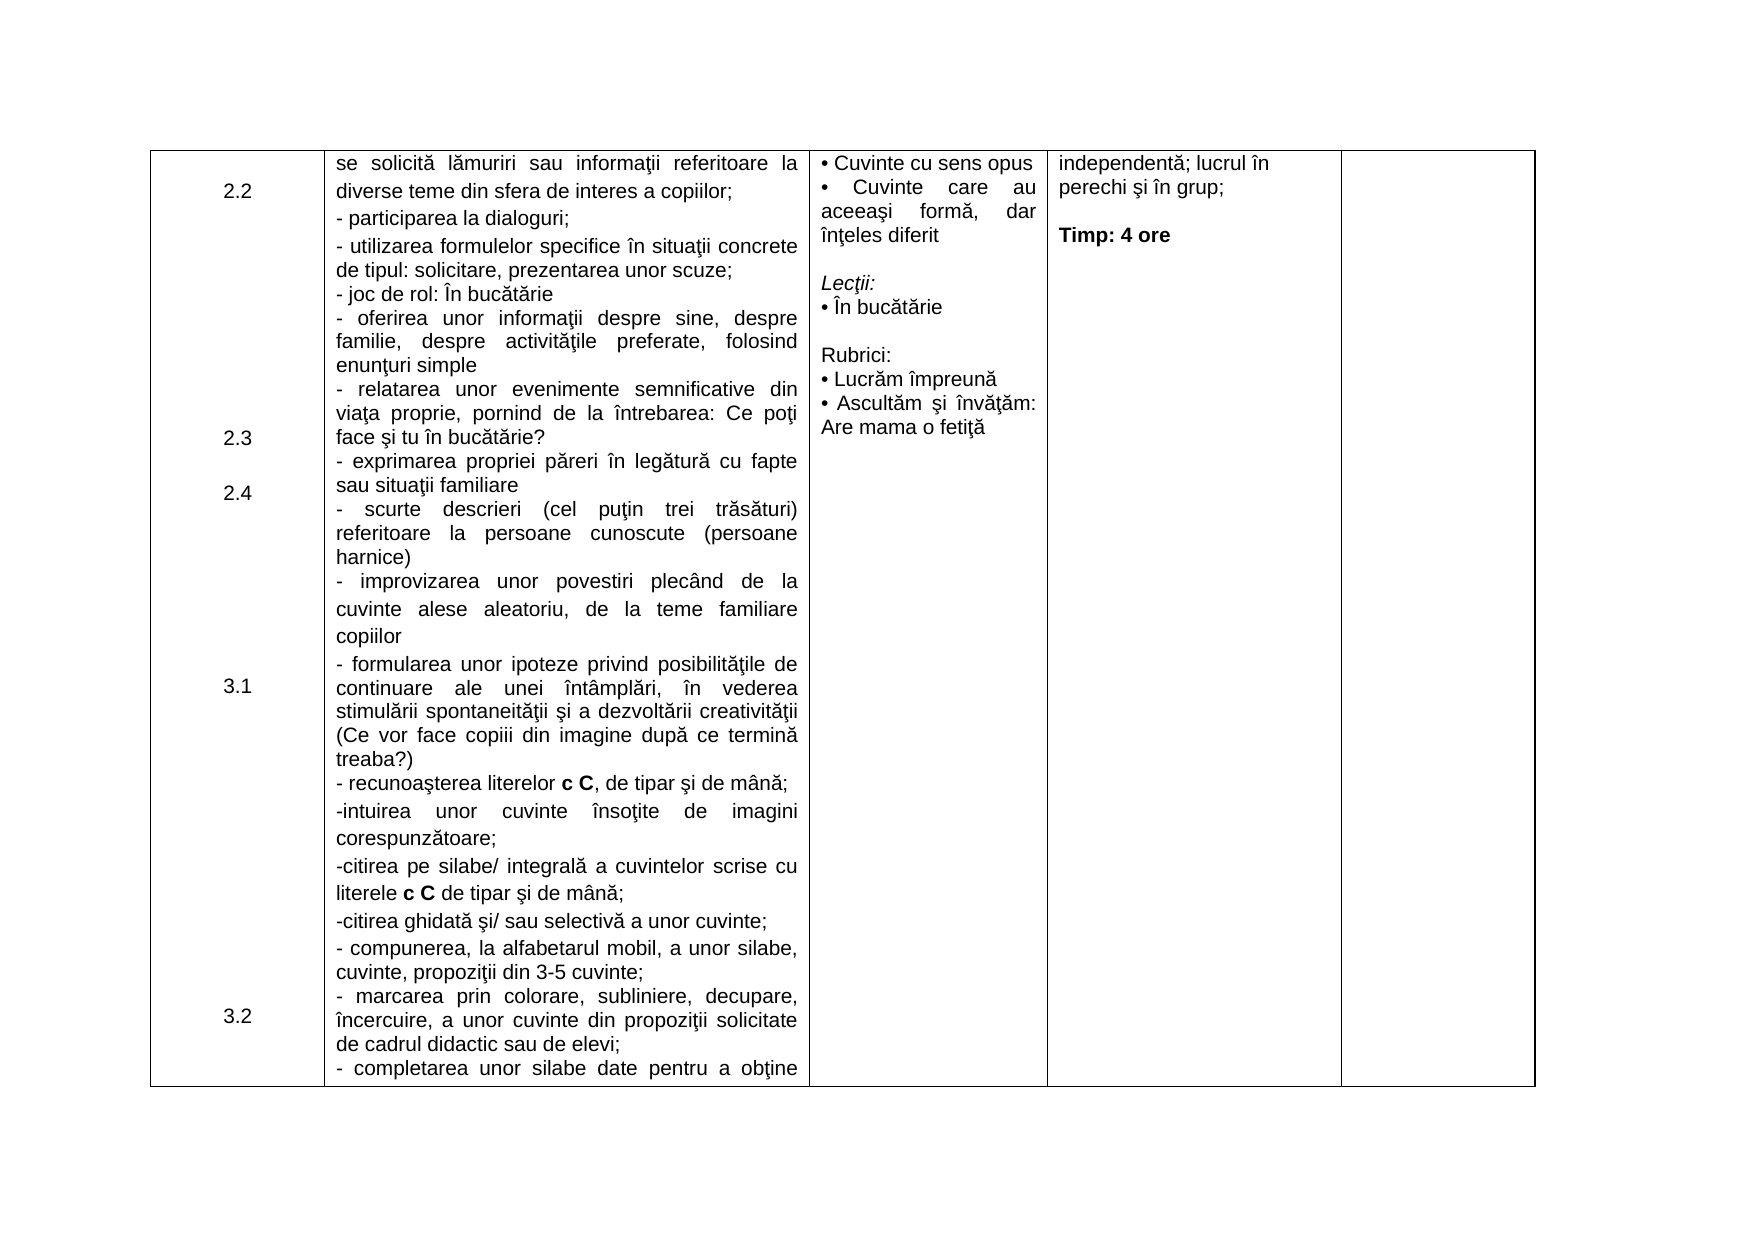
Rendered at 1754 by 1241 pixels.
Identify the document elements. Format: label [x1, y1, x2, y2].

table_cell [325, 151, 809, 1086]
table_cell [1342, 151, 1534, 1086]
table_cell [151, 151, 324, 1086]
table_cell [810, 151, 1047, 1086]
table_cell [1048, 151, 1341, 1086]
